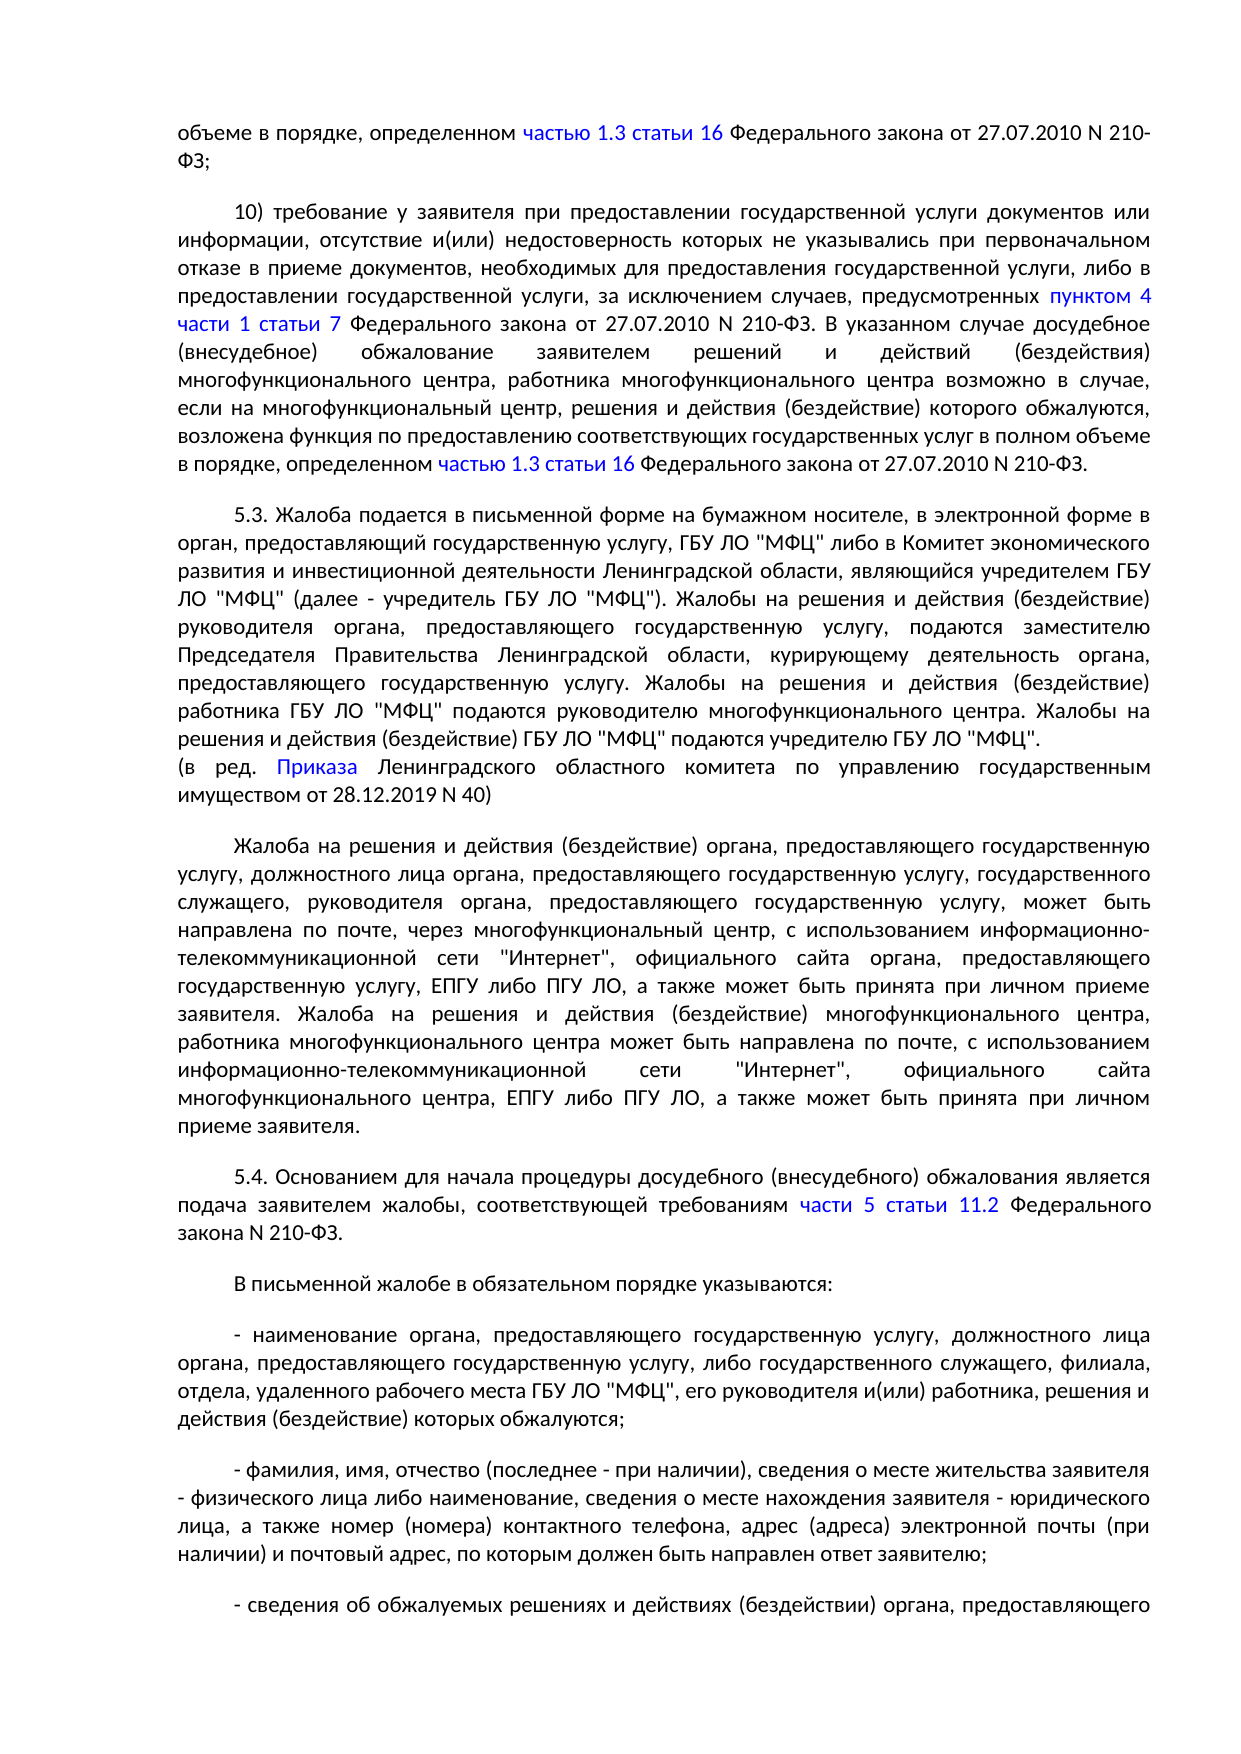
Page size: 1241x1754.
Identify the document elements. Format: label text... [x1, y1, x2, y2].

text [177, 118, 1152, 174]
text (в ред. Приказа Ленинградского областного комитета по управлению государственным имуществом от 28.12.2019 N 40) [177, 752, 1152, 808]
text - фамилия, имя, отчество (последнее - при наличии), сведения о месте жительства заявителя - физического лица либо наименование, сведения о месте нахождения заявителя - юридического лица, а также номер (номера) контактного телефона, адрес (адреса) электронной почты (при наличии) и почтовый адрес, по которым должен быть направлен ответ заявителю; [177, 1455, 1152, 1567]
text 5.4. Основанием для начала процедуры досудебного (внесудебного) обжалования является подача заявителем жалобы, соответствующей требованиям части 5 статьи 11.2 Федерального закона N 210-ФЗ. [177, 1162, 1152, 1247]
text В письменной жалобе в обязательном порядке указываются: [177, 1269, 1152, 1297]
text Жалоба на решения и действия (бездействие) органа, предоставляющего государственную услугу, должностного лица органа, предоставляющего государственную услугу, государственного служащего, руководителя органа, предоставляющего государственную услугу, может быть направлена по почте, через многофункциональный центр, с использованием информационно-телекоммуникационной сети "Интернет", официального сайта органа, предоставляющего государственную услугу, ЕПГУ либо ПГУ ЛО, а также может быть принята при личном приеме заявителя. Жалоба на решения и действия (бездействие) многофункционального центра, работника многофункционального центра может быть направлена по почте, с использованием информационно-телекоммуникационной сети "Интернет", официального сайта многофункционального центра, ЕПГУ либо ПГУ ЛО, а также может быть принята при личном приеме заявителя. [177, 831, 1152, 1139]
text - наименование органа, предоставляющего государственную услугу, должностного лица органа, предоставляющего государственную услугу, либо государственного служащего, филиала, отдела, удаленного рабочего места ГБУ ЛО "МФЦ", его руководителя и(или) работника, решения и действия (бездействие) которых обжалуются; [177, 1320, 1152, 1432]
text 5.3. Жалоба подается в письменной форме на бумажном носителе, в электронной форме в орган, предоставляющий государственную услугу, ГБУ ЛО "МФЦ" либо в Комитет экономического развития и инвестиционной деятельности Ленинградской области, являющийся учредителем ГБУ ЛО "МФЦ" (далее - учредитель ГБУ ЛО "МФЦ"). Жалобы на решения и действия (бездействие) руководителя органа, предоставляющего государственную услугу, подаются заместителю Председателя Правительства Ленинградской области, курирующему деятельность органа, предоставляющего государственную услугу. Жалобы на решения и действия (бездействие) работника ГБУ ЛО "МФЦ" подаются руководителю многофункционального центра. Жалобы на решения и действия (бездействие) ГБУ ЛО "МФЦ" подаются учредителю ГБУ ЛО "МФЦ". [177, 500, 1152, 752]
text 10) требование у заявителя при предоставлении государственной услуги документов или информации, отсутствие и(или) недостоверность которых не указывались при первоначальном отказе в приеме документов, необходимых для предоставления государственной услуги, либо в предоставлении государственной услуги, за исключением случаев, предусмотренных пунктом 4 части 1 статьи 7 Федерального закона от 27.07.2010 N 210-ФЗ. В указанном случае досудебное (внесудебное) обжалование заявителем решений и действий (бездействия) многофункционального центра, работника многофункционального центра возможно в случае, если на многофункциональный центр, решения и действия (бездействие) которого обжалуются, возложена функция по предоставлению соответствующих государственных услуг в полном объеме в порядке, определенном частью 1.3 статьи 16 Федерального закона от 27.07.2010 N 210-ФЗ. [177, 197, 1152, 477]
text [177, 1590, 1152, 1618]
